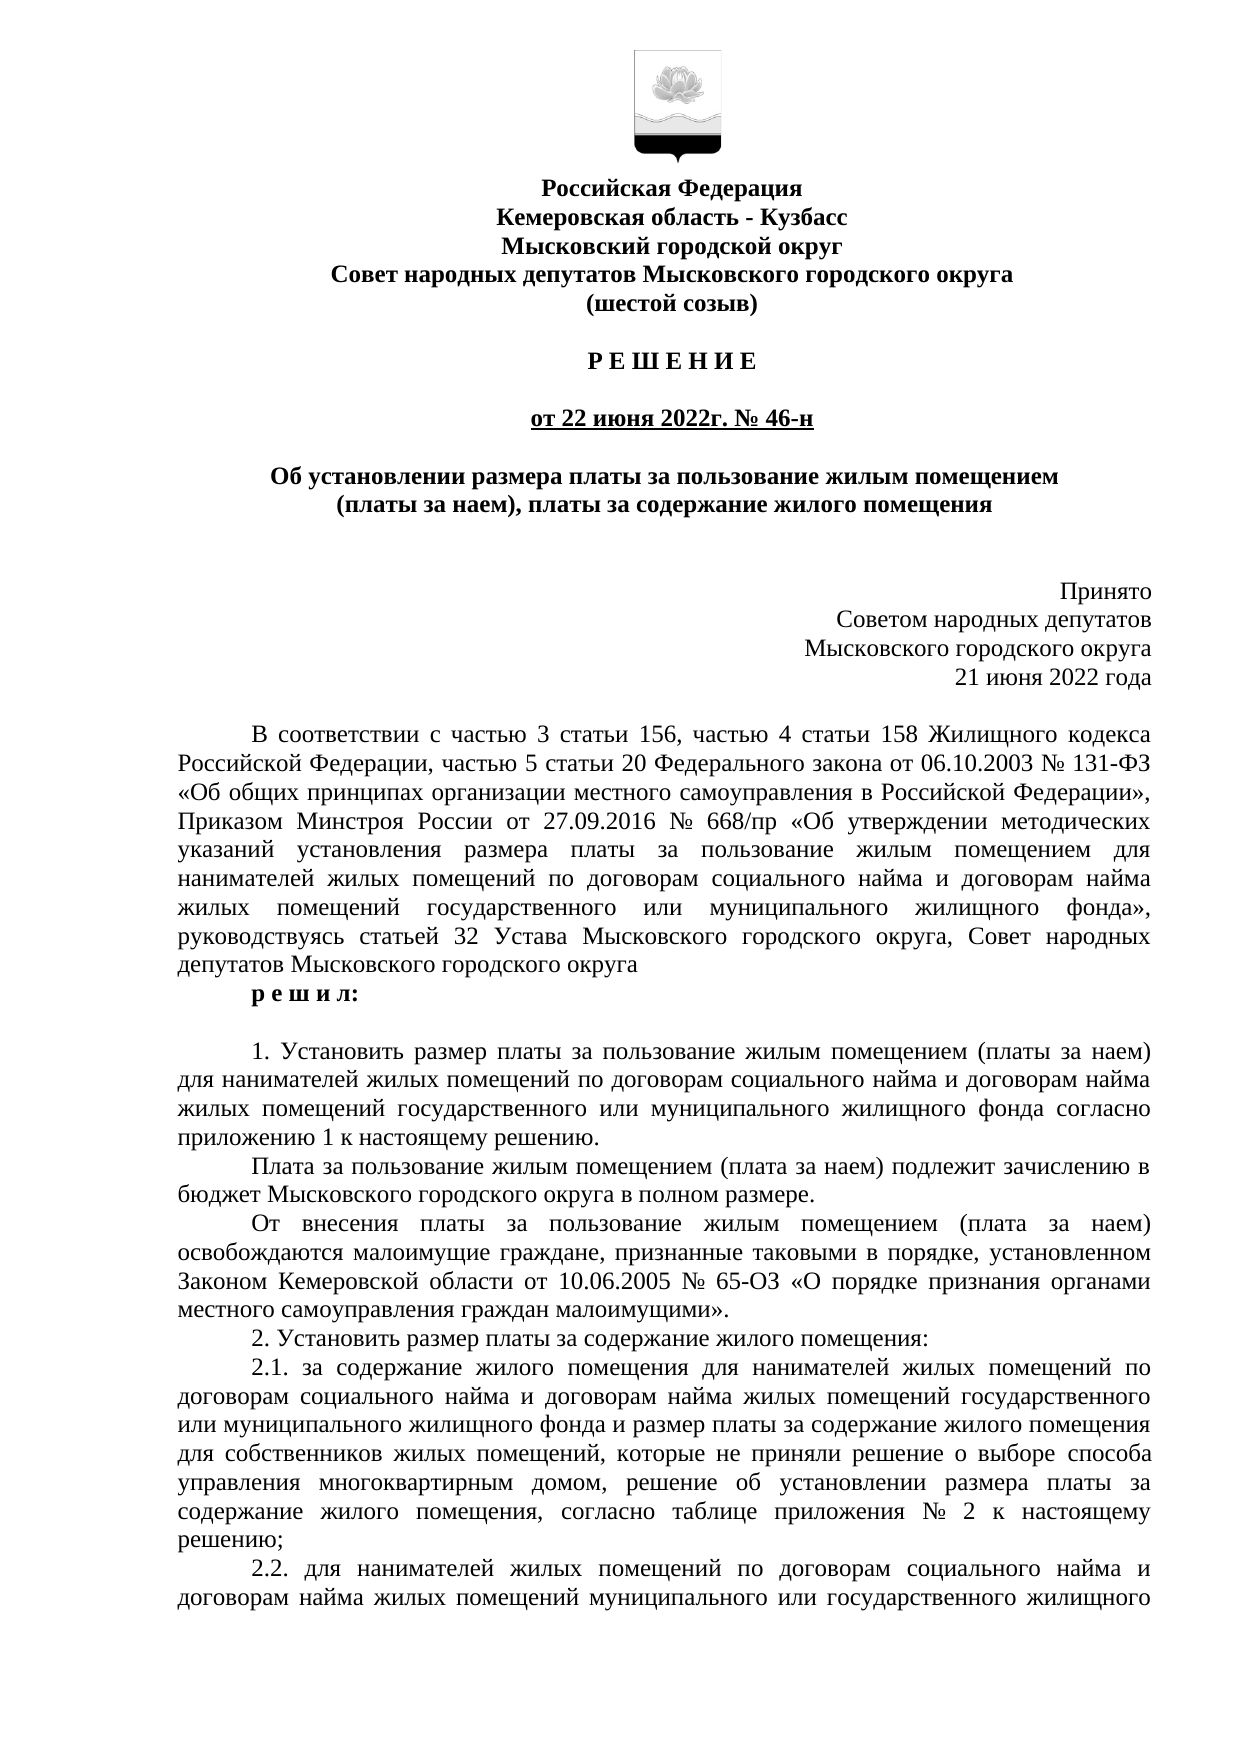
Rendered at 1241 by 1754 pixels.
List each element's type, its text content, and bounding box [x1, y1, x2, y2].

text р е ш и л: [177, 978, 1152, 1007]
text В соответствии с частью 3 статьи 156, частью 4 статьи 158 Жилищного кодекса Российской Федерации, частью 5 статьи 20 Федерального закона от 06.10.2003 № 131-ФЗ «Об общих принципах организации местного самоуправления в Российской Федерации», Приказом Минстроя России от 27.09.2016 № 668/пр «Об утверждении методических указаний установления размера платы за пользование жилым помещением для нанимателей жилых помещений по договорам социального найма и договорам найма жилых помещений государственного или муниципального жилищного фонда», руководствуясь статьей 32 Устава Мысковского городского округа, Совет народных депутатов Мысковского городского округа [177, 719, 1152, 777]
text 1. Установить размер платы за пользование жилым помещением (платы за наем) для нанимателей жилых помещений по договорам социального найма и договорам найма жилых помещений государственного или муниципального жилищного фонда согласно приложению 1 к настоящему решению. [177, 1036, 1152, 1151]
text Об установлении размера платы за пользование жилым помещением [177, 461, 1152, 489]
text 2. Установить размер платы за содержание жилого помещения: [177, 1323, 1152, 1352]
text Принято [177, 576, 1152, 604]
text (шестой созыв) [177, 288, 1167, 317]
text Мысковского городского округа [177, 633, 1152, 662]
text Кемеровская область - Кузбасс [177, 202, 1167, 231]
text В соответствии с частью 3 статьи 156, частью 4 статьи 158 Жилищного кодекса Российской Федерации, частью 5 статьи 20 Федерального закона от 06.10.2003 № 131-ФЗ «Об общих принципах организации местного самоуправления в Российской Федерации», Приказом Минстроя России от 27.09.2016 № 668/пр «Об утверждении методических указаний установления размера платы за пользование жилым помещением для нанимателей жилых помещений по договорам социального найма и договорам найма жилых помещений государственного или муниципального жилищного фонда», руководствуясь статьей 32 Устава Мысковского городского округа, Совет народных депутатов Мысковского городского округа [177, 806, 1152, 978]
text Мысковский городской округ [177, 231, 1167, 259]
text Совет народных депутатов Мысковского городского округа [177, 259, 1167, 288]
picture [634, 50, 722, 163]
subtitle Р Е Ш Е Н И Е [177, 346, 1167, 374]
text (платы за наем), платы за содержание жилого помещения [177, 489, 1152, 518]
text От внесения платы за пользование жилым помещением (плата за наем) освобождаются малоимущие граждане, признанные таковыми в порядке, установленном Законом Кемеровской области от 10.06.2005 № 65-ОЗ «О порядке признания органами местного самоуправления граждан малоимущими». [177, 1208, 1152, 1323]
text Советом народных депутатов [177, 604, 1152, 633]
text 2.1. за содержание жилого помещения для нанимателей жилых помещений по договорам социального найма и договорам найма жилых помещений государственного или муниципального жилищного фонда и размер платы за содержание жилого помещения для собственников жилых помещений, которые не приняли решение о выборе способа управления многоквартирным домом, решение об установлении размера платы за содержание жилого помещения, согласно таблице приложения № 2 к настоящему решению; [177, 1352, 1152, 1553]
text Российская Федерация [177, 173, 1167, 202]
text Плата за пользование жилым помещением (плата за наем) подлежит зачислению в бюджет Мысковского городского округа в полном размере. [177, 1151, 1152, 1208]
text от 22 июня 2022г. № 46-н [177, 403, 1167, 432]
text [177, 1553, 1152, 1611]
text 21 июня 2022 года [177, 662, 1152, 691]
